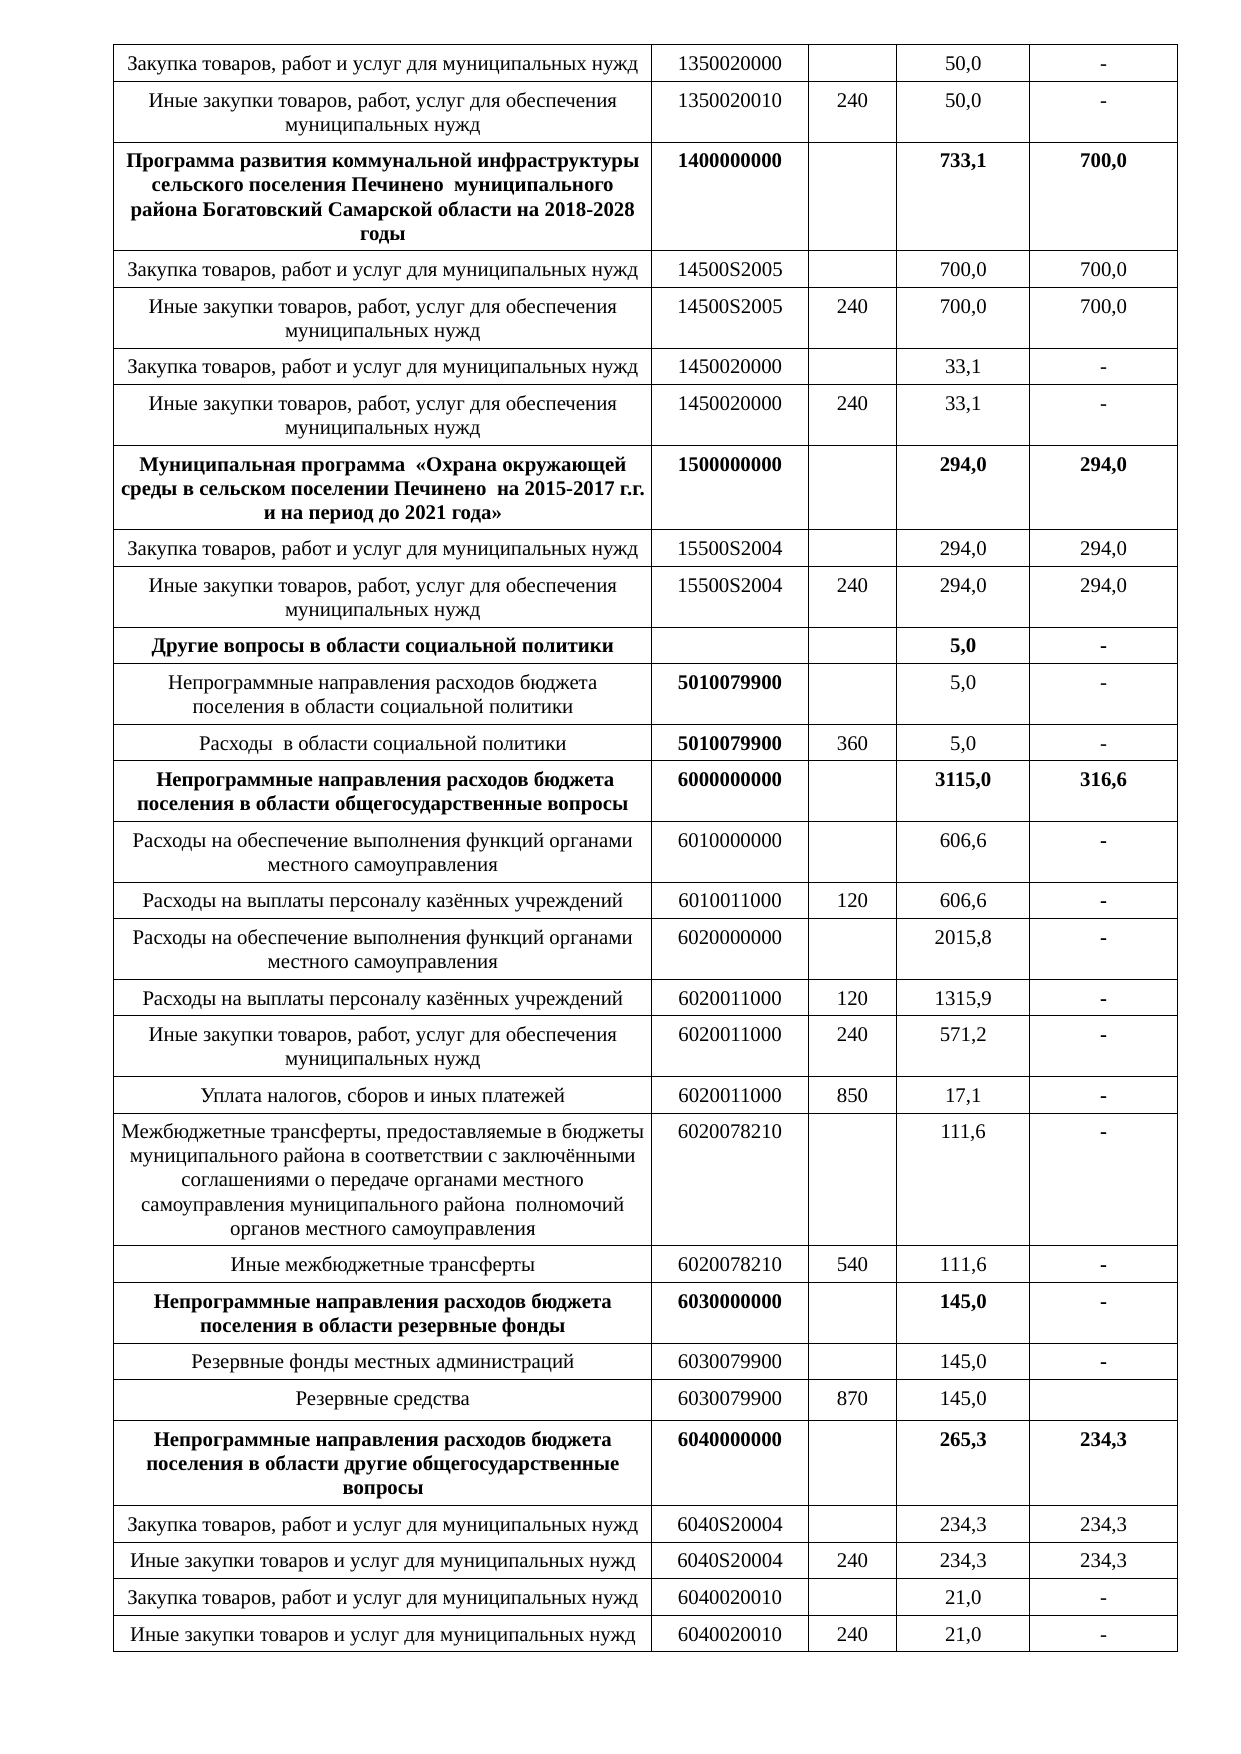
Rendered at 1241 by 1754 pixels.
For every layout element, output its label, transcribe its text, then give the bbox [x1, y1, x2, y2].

table_cell [809, 1283, 896, 1342]
table_cell 50,0 [897, 82, 1029, 142]
table_cell [809, 530, 896, 566]
table_cell 14500S2005 [652, 288, 808, 347]
table_cell 265,3 [897, 1421, 1029, 1505]
table_cell 294,0 [897, 446, 1029, 529]
table_cell 700,0 [1030, 143, 1177, 250]
table_cell 111,6 [897, 1114, 1029, 1245]
table_cell - [1030, 980, 1177, 1015]
table_cell 145,0 [897, 1283, 1029, 1342]
table_cell 5010079900 [652, 725, 808, 760]
table_cell 15500S2004 [652, 530, 808, 566]
table_cell 14500S2005 [652, 251, 808, 287]
table_cell 606,6 [897, 822, 1029, 882]
table_cell Иные закупки товаров, работ, услуг для обеспечения муниципальных нужд [114, 567, 651, 627]
table_cell Расходы на обеспечение выполнения функций органами местного самоуправления [114, 919, 651, 979]
table_cell 145,0 [897, 1380, 1029, 1420]
table_cell Программа развития коммунальной инфраструктуры сельского поселения Печинено муниципального района Богатовский Самарской области на 2018-2028 годы [114, 143, 651, 250]
table_cell 1500000000 [652, 446, 808, 529]
table_cell 5,0 [897, 664, 1029, 724]
table_cell - [1030, 664, 1177, 724]
table_cell Непрограммные направления расходов бюджета поселения в области резервные фонды [114, 1283, 651, 1342]
table_cell 6010000000 [652, 822, 808, 882]
table_cell Иные закупки товаров, работ, услуг для обеспечения муниципальных нужд [114, 288, 651, 347]
table_cell Другие вопросы в области социальной политики [114, 628, 651, 663]
table_cell - [1030, 822, 1177, 882]
table_cell 294,0 [897, 530, 1029, 566]
table_cell 1400000000 [652, 143, 808, 250]
table_cell [809, 143, 896, 250]
table_cell [809, 1421, 896, 1505]
table_cell 234,3 [1030, 1421, 1177, 1505]
table_cell 33,1 [897, 385, 1029, 445]
table_cell [809, 664, 896, 724]
table_cell [652, 628, 808, 663]
table_cell 1350020000 [652, 45, 808, 81]
table_cell Непрограммные направления расходов бюджета поселения в области социальной политики [114, 664, 651, 724]
table_cell 700,0 [897, 288, 1029, 347]
table_cell [809, 251, 896, 287]
table_cell 6040020010 [652, 1616, 808, 1651]
table_cell 5,0 [897, 725, 1029, 760]
table_cell [809, 1344, 896, 1379]
table_cell - [1030, 628, 1177, 663]
table_cell 6040S20004 [652, 1543, 808, 1578]
table_cell 6040000000 [652, 1421, 808, 1505]
table_cell 606,6 [897, 883, 1029, 918]
table_cell Расходы на обеспечение выполнения функций органами местного самоуправления [114, 822, 651, 882]
table_cell [809, 1579, 896, 1615]
table_cell 6000000000 [652, 761, 808, 821]
table_cell - [1030, 725, 1177, 760]
table_cell Уплата налогов, сборов и иных платежей [114, 1077, 651, 1112]
table_cell 316,6 [1030, 761, 1177, 821]
table_cell 50,0 [897, 45, 1029, 81]
table_cell - [1030, 1579, 1177, 1615]
table_cell 2015,8 [897, 919, 1029, 979]
table_cell 6020011000 [652, 980, 808, 1015]
table_cell 850 [809, 1077, 896, 1112]
table_cell 21,0 [897, 1579, 1029, 1615]
table_cell 571,2 [897, 1016, 1029, 1076]
table_cell 240 [809, 288, 896, 347]
table_cell - [1030, 1283, 1177, 1342]
table_cell 111,6 [897, 1246, 1029, 1282]
table_cell Межбюджетные трансферты, предоставляемые в бюджеты муниципального района в соответствии с заключёнными соглашениями о передаче органами местного самоуправления муниципального района полномочий органов местного самоуправления [114, 1114, 651, 1245]
table_cell 6040S20004 [652, 1506, 808, 1542]
table_cell 6020078210 [652, 1114, 808, 1245]
table_cell 360 [809, 725, 896, 760]
table_cell Иные межбюджетные трансферты [114, 1246, 651, 1282]
table_cell 700,0 [1030, 288, 1177, 347]
table_cell Резервные фонды местных администраций [114, 1344, 651, 1379]
table_cell 294,0 [1030, 530, 1177, 566]
table_cell - [1030, 1344, 1177, 1379]
table_cell Иные закупки товаров, работ, услуг для обеспечения муниципальных нужд [114, 385, 651, 445]
table_cell [809, 349, 896, 384]
table_cell - [1030, 1616, 1177, 1651]
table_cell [114, 1506, 651, 1542]
table_cell 1350020010 [652, 82, 808, 142]
table_cell [809, 761, 896, 821]
table_cell 5010079900 [652, 664, 808, 724]
table_cell Расходы на выплаты персоналу казённых учреждений [114, 883, 651, 918]
table_cell 294,0 [1030, 567, 1177, 627]
table_cell 6020000000 [652, 919, 808, 979]
table_cell - [1030, 883, 1177, 918]
table_cell 21,0 [897, 1616, 1029, 1651]
table_cell 700,0 [1030, 251, 1177, 287]
table_cell 5,0 [897, 628, 1029, 663]
table_cell - [1030, 1114, 1177, 1245]
table_cell [809, 822, 896, 882]
table_cell 17,1 [897, 1077, 1029, 1112]
table_cell 870 [809, 1380, 896, 1420]
table_cell 234,3 [897, 1506, 1029, 1542]
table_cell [114, 1579, 651, 1615]
table_cell - [1030, 1016, 1177, 1076]
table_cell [114, 45, 651, 81]
table_cell 120 [809, 883, 896, 918]
table_cell Расходы на выплаты персоналу казённых учреждений [114, 980, 651, 1015]
table_cell 240 [809, 567, 896, 627]
table_cell - [1030, 919, 1177, 979]
table_cell 6020078210 [652, 1246, 808, 1282]
table_cell 120 [809, 980, 896, 1015]
table_cell 1315,9 [897, 980, 1029, 1015]
table_cell 3115,0 [897, 761, 1029, 821]
table_cell 15500S2004 [652, 567, 808, 627]
table_cell [809, 628, 896, 663]
table_cell 240 [809, 1016, 896, 1076]
table_cell - [1030, 349, 1177, 384]
table_cell Резервные средства [114, 1380, 651, 1420]
table_cell - [1030, 1077, 1177, 1112]
table_cell 294,0 [1030, 446, 1177, 529]
table_cell 33,1 [897, 349, 1029, 384]
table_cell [114, 82, 651, 142]
table_cell 240 [809, 1543, 896, 1578]
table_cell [114, 1543, 651, 1578]
table_cell - [1030, 385, 1177, 445]
table_cell Закупка товаров, работ и услуг для муниципальных нужд [114, 251, 651, 287]
table_cell 540 [809, 1246, 896, 1282]
table_cell - [1030, 45, 1177, 81]
table_cell Непрограммные направления расходов бюджета поселения в области общегосударственные вопросы [114, 761, 651, 821]
table_cell Закупка товаров, работ и услуг для муниципальных нужд [114, 530, 651, 566]
table_cell 145,0 [897, 1344, 1029, 1379]
table_cell [1030, 1380, 1177, 1420]
table_cell 6020011000 [652, 1077, 808, 1112]
table_cell 240 [809, 1616, 896, 1651]
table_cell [114, 1616, 651, 1651]
table_cell 6020011000 [652, 1016, 808, 1076]
table_cell [809, 919, 896, 979]
table_cell 1450020000 [652, 349, 808, 384]
table_cell 294,0 [897, 567, 1029, 627]
table_cell [809, 45, 896, 81]
table_cell 6030079900 [652, 1344, 808, 1379]
table_cell 234,3 [1030, 1543, 1177, 1578]
table_cell 234,3 [1030, 1506, 1177, 1542]
table_cell 1450020000 [652, 385, 808, 445]
table_cell - [1030, 1246, 1177, 1282]
table_cell 240 [809, 82, 896, 142]
table_cell 6030079900 [652, 1380, 808, 1420]
table_cell Непрограммные направления расходов бюджета поселения в области другие общегосударственные вопросы [114, 1421, 651, 1505]
table_cell 234,3 [897, 1543, 1029, 1578]
table_cell 6040020010 [652, 1579, 808, 1615]
table_cell [809, 1114, 896, 1245]
table_cell Иные закупки товаров, работ, услуг для обеспечения муниципальных нужд [114, 1016, 651, 1076]
table_cell 6030000000 [652, 1283, 808, 1342]
table_cell 6010011000 [652, 883, 808, 918]
table_cell 240 [809, 385, 896, 445]
table_cell [809, 1506, 896, 1542]
table_cell 700,0 [897, 251, 1029, 287]
table_cell 733,1 [897, 143, 1029, 250]
table_cell [809, 446, 896, 529]
table_cell Закупка товаров, работ и услуг для муниципальных нужд [114, 349, 651, 384]
table_cell Расходы в области социальной политики [114, 725, 651, 760]
table_cell Муниципальная программа «Охрана окружающей среды в сельском поселении Печинено на 2015-2017 г.г. и на период до 2021 года» [114, 446, 651, 529]
table_cell - [1030, 82, 1177, 142]
